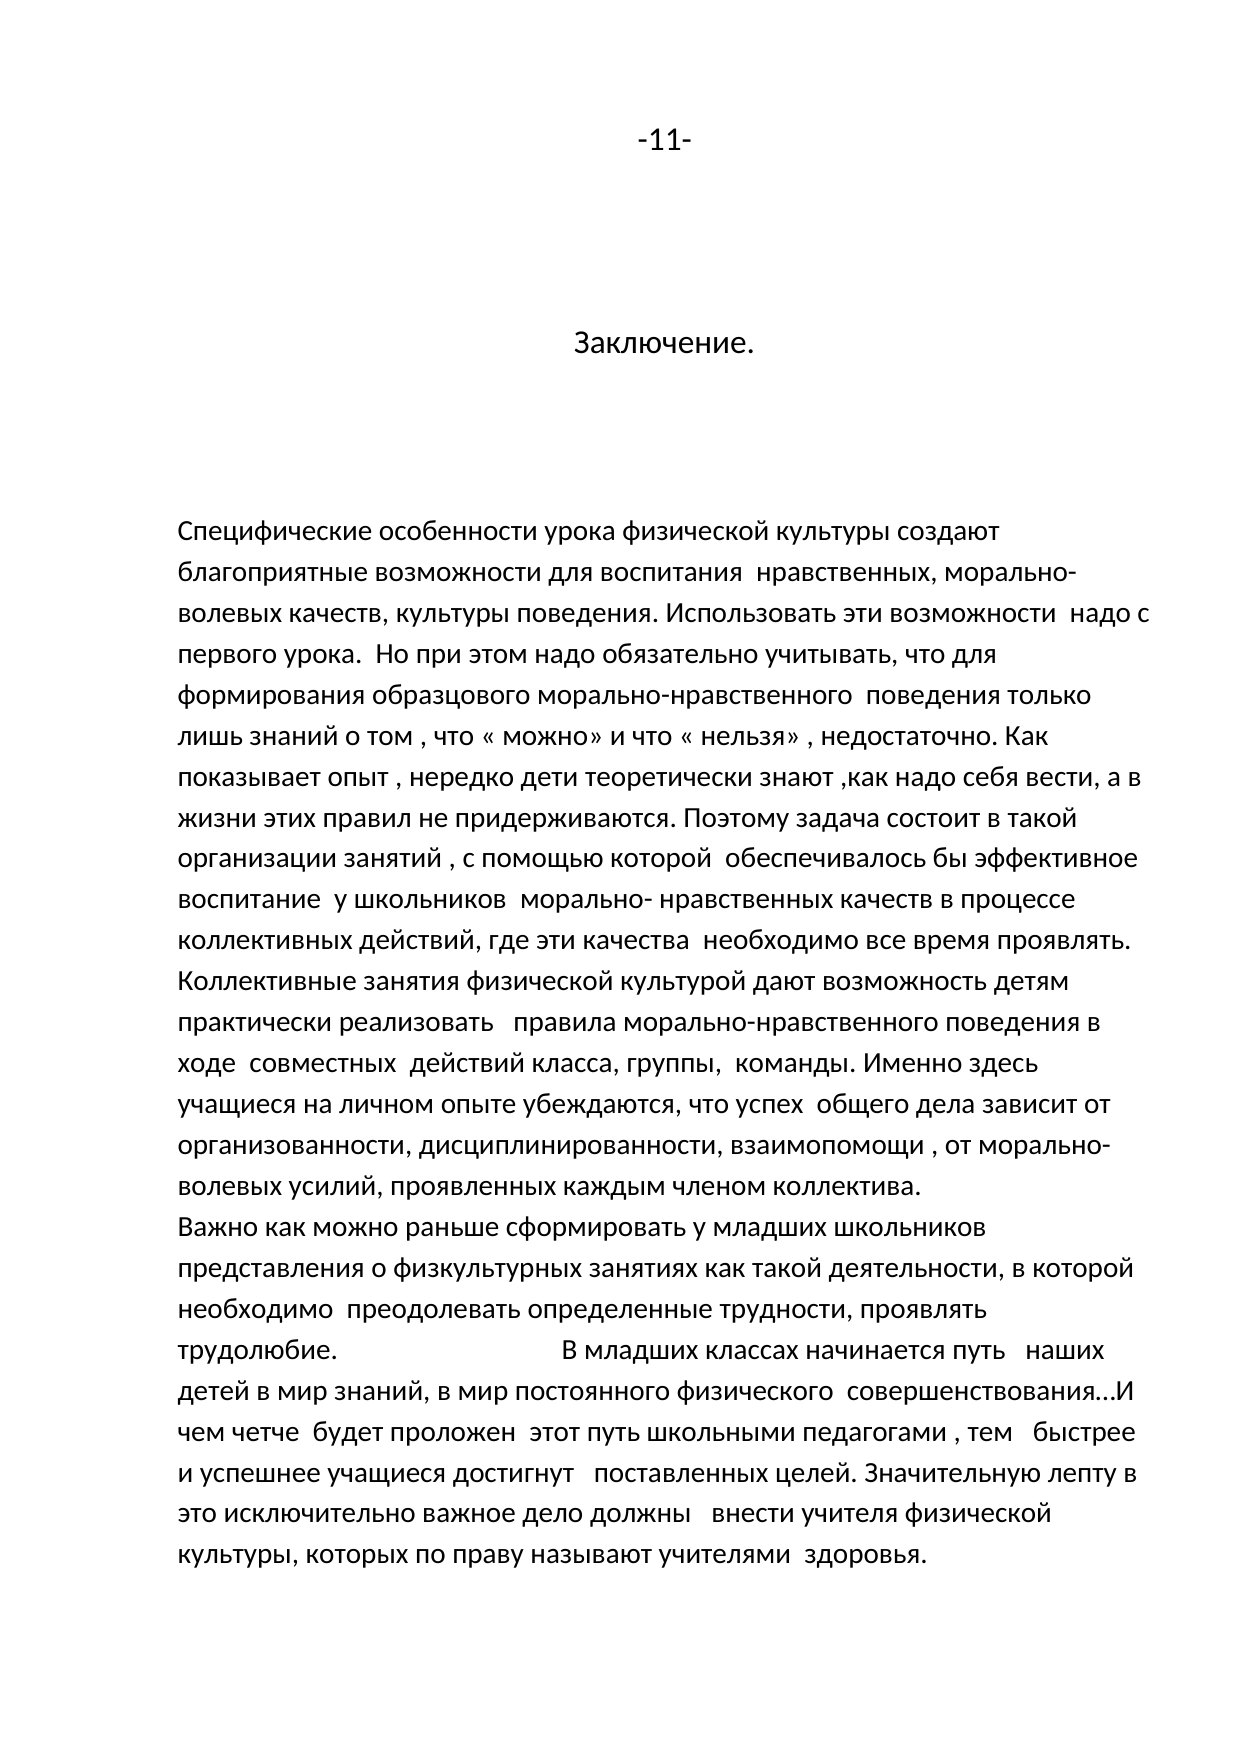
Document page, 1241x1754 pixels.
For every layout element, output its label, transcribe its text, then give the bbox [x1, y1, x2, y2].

text Заключение. [177, 321, 1152, 362]
text -11- [177, 118, 1152, 159]
text Специфические особенности урока физической культуры создают благоприятные возможности для воспитания нравственных, морально-волевых качеств, культуры поведения. Использовать эти возможности надо с первого урока. Но при этом надо обязательно учитывать, что для формирования образцового морально-нравственного поведения только лишь знаний о том , что « можно» и что « нельзя» , недостаточно. Как показывает опыт , нередко дети теоретически знают ,как надо себя вести, а в жизни этих правил не придерживаются. Поэтому задача состоит в такой организации занятий , с помощью которой обеспечивалось бы эффективное воспитание у школьников морально- нравственных качеств в процессе коллективных действий, где эти качества необходимо все время проявлять. Коллективные занятия физической культурой дают возможность детям практически реализовать правила морально-нравственного поведения в ходе совместных действий класса, группы, команды. Именно здесь учащиеся на личном опыте убеждаются, что успех общего дела зависит от организованности, дисциплинированности, взаимопомощи , от морально- волевых усилий, проявленных каждым членом коллектива. Важно как можно раньше сформировать у младших школьников представления о физкультурных занятиях как такой деятельности, в которой необходимо преодолевать определенные трудности, проявлять трудолюбие. В младших классах начинается путь наших детей в мир знаний, в мир постоянного физического совершенствования…И чем четче будет проложен этот путь школьными педагогами , тем быстрее и успешнее учащиеся достигнут поставленных целей. Значительную лепту в это исключительно важное дело должны внести учителя физической культуры, которых по праву называют учителями здоровья. [177, 512, 1152, 1571]
